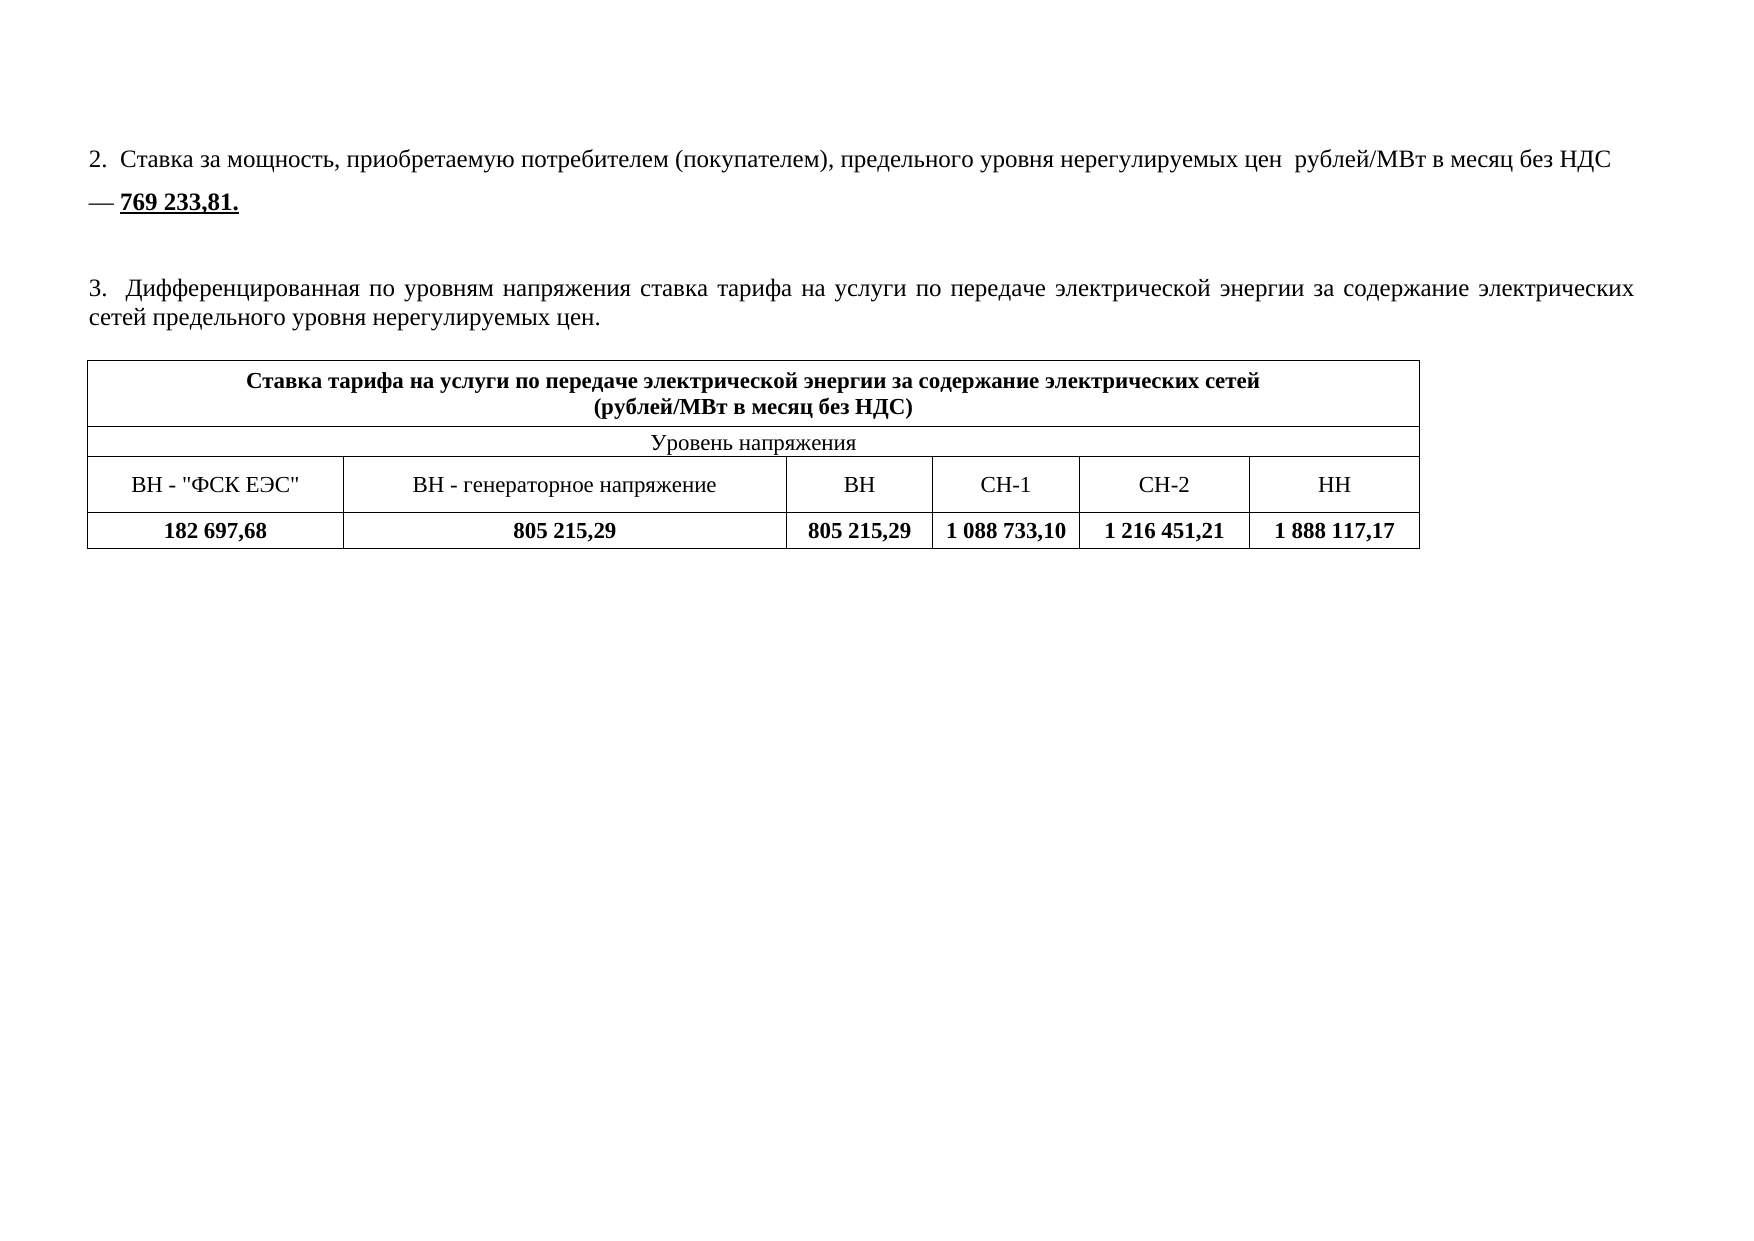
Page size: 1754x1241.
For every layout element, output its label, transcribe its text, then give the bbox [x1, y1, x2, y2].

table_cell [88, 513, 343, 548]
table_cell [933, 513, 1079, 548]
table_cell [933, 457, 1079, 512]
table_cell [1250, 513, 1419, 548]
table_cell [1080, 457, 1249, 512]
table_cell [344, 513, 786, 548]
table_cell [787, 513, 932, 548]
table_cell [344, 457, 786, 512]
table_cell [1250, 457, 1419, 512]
text 2. Ставка за мощность, приобретаемую потребителем (покупателем), предельного уровня нерегулируемых цен рублей/МВт в месяц без НДС — 769 233,81. [89, 144, 1636, 216]
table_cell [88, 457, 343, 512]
text 3. Дифференцированная по уровням напряжения ставка тарифа на услуги по передаче электрической энергии за содержание электрических сетей предельного уровня нерегулируемых цен. [89, 273, 1636, 331]
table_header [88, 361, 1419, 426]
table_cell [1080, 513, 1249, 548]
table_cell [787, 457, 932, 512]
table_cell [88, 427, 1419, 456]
